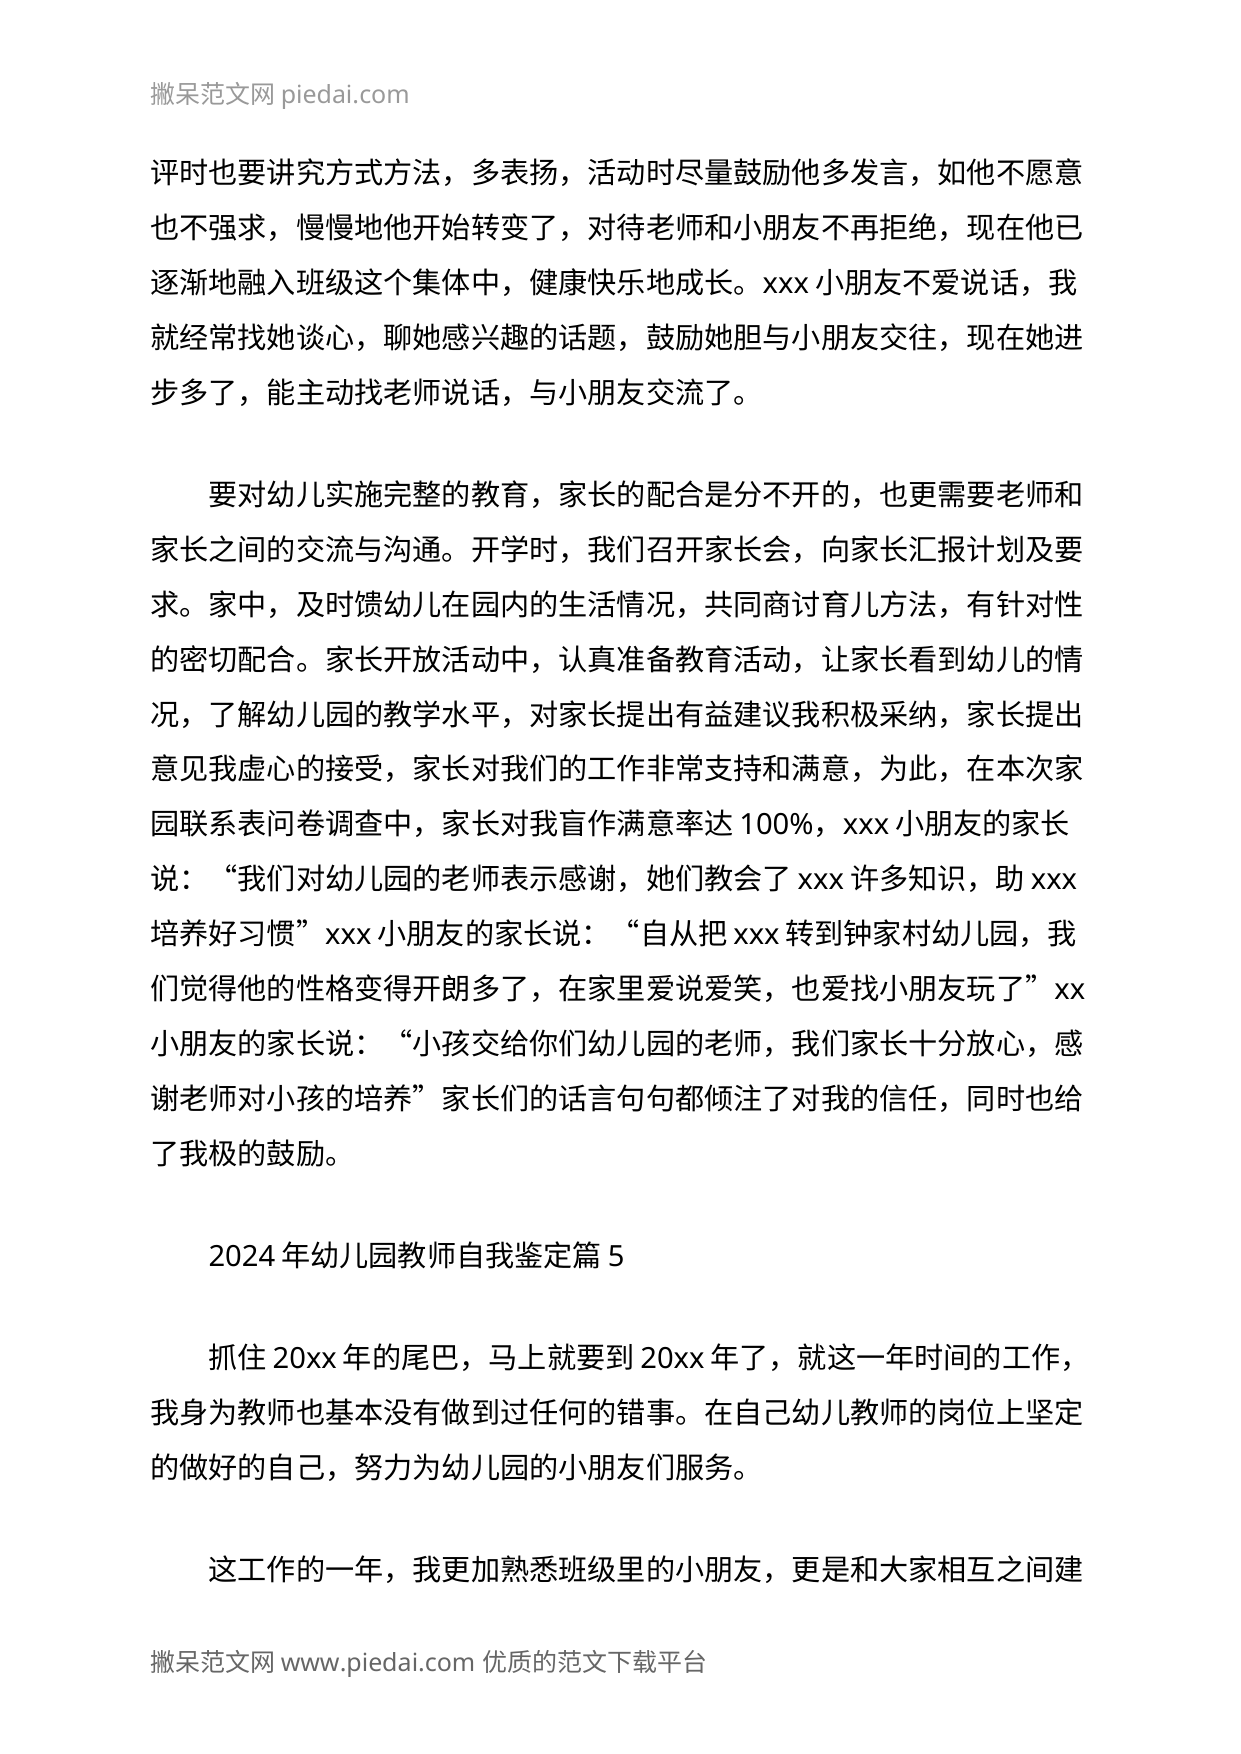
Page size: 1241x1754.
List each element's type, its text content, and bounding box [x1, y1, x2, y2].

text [150, 150, 1090, 412]
text 要对幼儿实施完整的教育，家长的配合是分不开的，也更需要老师和家长之间的交流与沟通。开学时，我们召开家长会，向家长汇报计划及要求。家中，及时馈幼儿在园内的生活情况，共同商讨育儿方法，有针对性的密切配合。家长开放活动中，认真准备教育活动，让家长看到幼儿的情况，了解幼儿园的教学水平，对家长提出有益建议我积极采纳，家长提出意见我虚心的接受，家长对我们的工作非常支持和满意，为此，在本次家园联系表问卷调查中，家长对我盲作满意率达100%，xxx小朋友的家长说：“我们对幼儿园的老师表示感谢，她们教会了xxx许多知识，助xxx培养好习惯”xxx小朋友的家长说：“自从把xxx转到钟家村幼儿园，我们觉得他的性格变得开朗多了，在家里爱说爱笑，也爱找小朋友玩了”xx小朋友的家长说：“小孩交给你们幼儿园的老师，我们家长十分放心，感谢老师对小孩的培养”家长们的话言句句都倾注了对我的信任，同时也给了我极的鼓励。 [150, 471, 1090, 1173]
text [150, 1546, 1090, 1588]
text 2024年幼儿园教师自我鉴定篇5 [150, 1232, 1090, 1275]
text 抓住20xx年的尾巴，马上就要到20xx年了，就这一年时间的工作，我身为教师也基本没有做到过任何的错事。在自己幼儿教师的岗位上坚定的做好的自己，努力为幼儿园的小朋友们服务。 [150, 1334, 1090, 1487]
